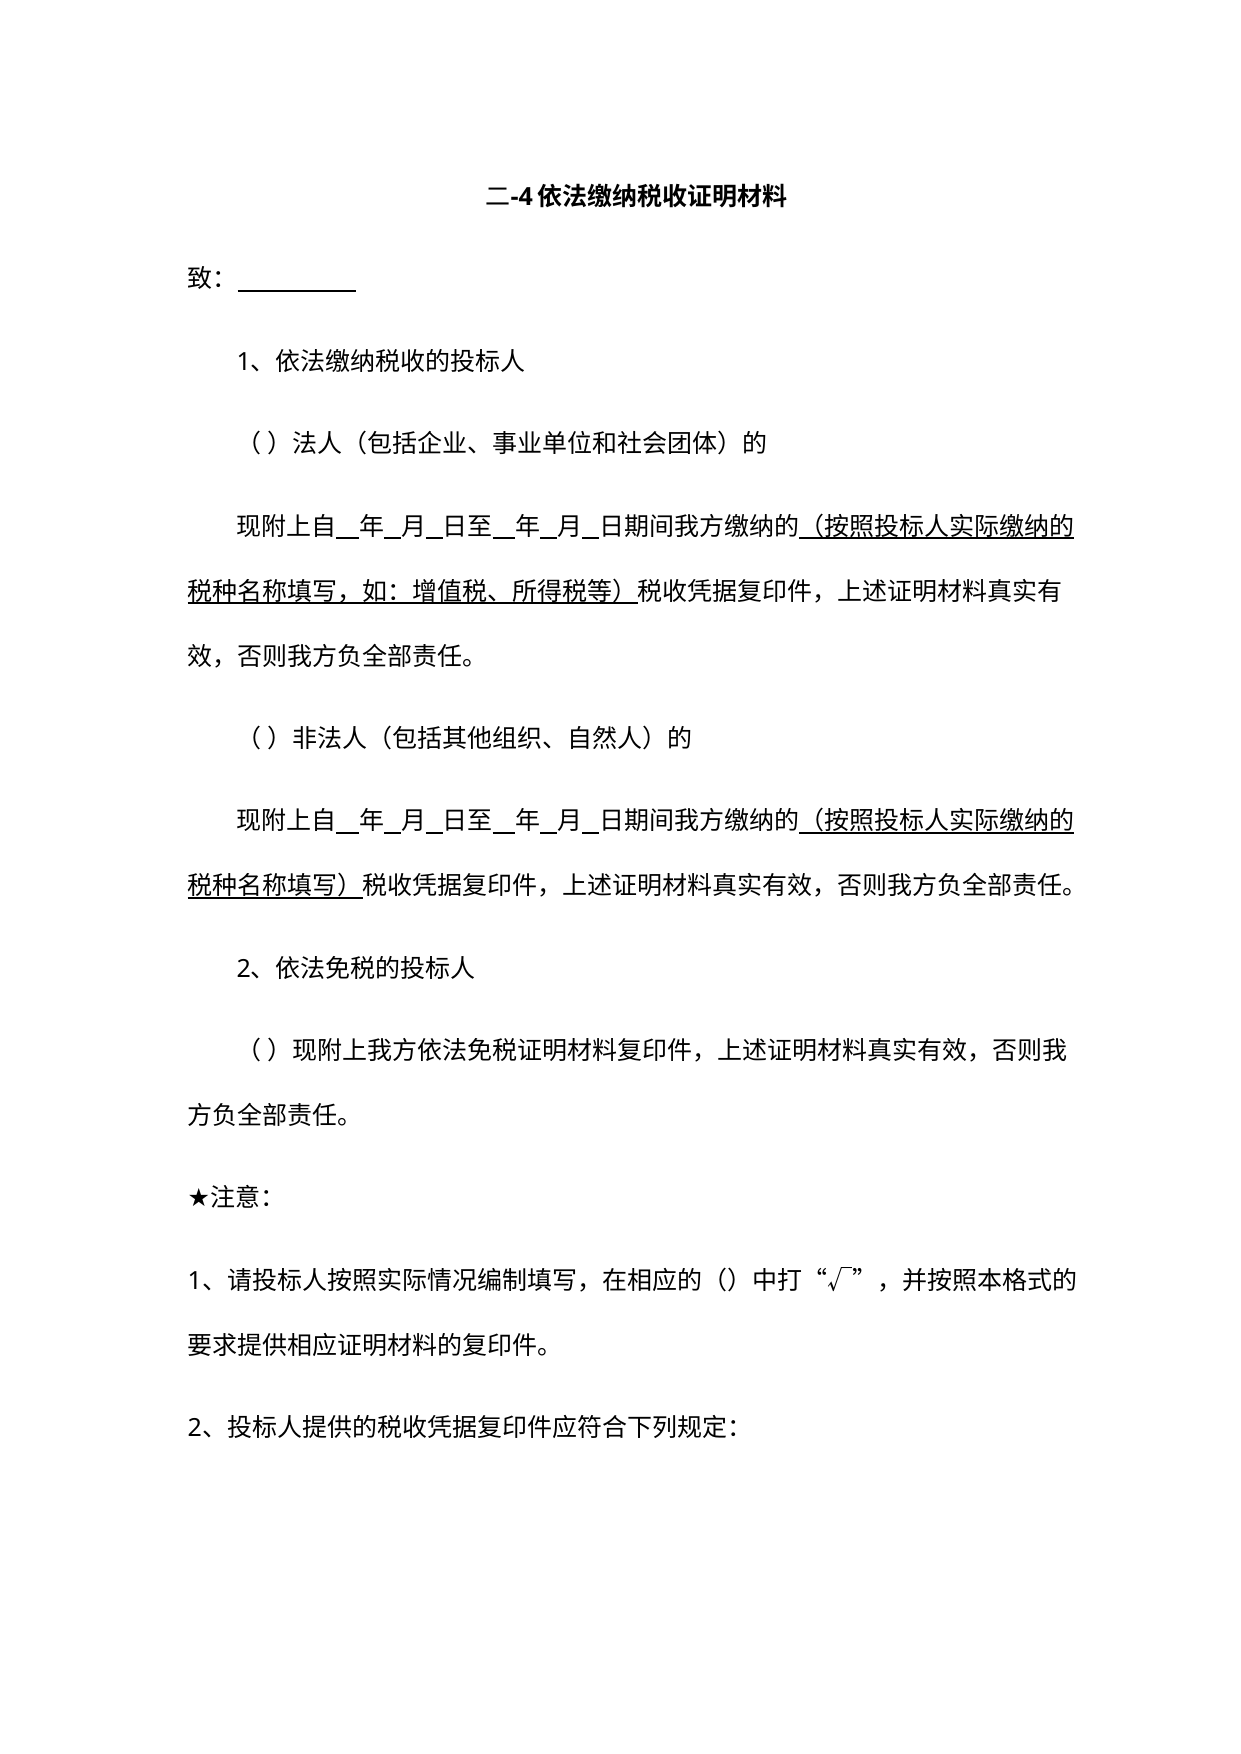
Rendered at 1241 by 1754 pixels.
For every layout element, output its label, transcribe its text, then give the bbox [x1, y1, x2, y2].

text 现附上自 年 月 日至 年 月 日期间我方缴纳的（按照投标人实际缴纳的税种名称填写，如：增值税、所得税等）税收凭据复印件，上述证明材料真实有效，否则我方负全部责任。 [187, 492, 1085, 687]
text 2、依法免税的投标人 [187, 934, 1085, 999]
text （ ）现附上我方依法免税证明材料复印件，上述证明材料真实有效，否则我方负全部责任。 [187, 1016, 1085, 1146]
text 现附上自 年 月 日至 年 月 日期间我方缴纳的（按照投标人实际缴纳的税种名称填写）税收凭据复印件，上述证明材料真实有效，否则我方负全部责任。 [187, 786, 1085, 916]
text ★注意： [187, 1163, 1085, 1228]
text 2、投标人提供的税收凭据复印件应符合下列规定： [187, 1393, 1085, 1458]
text 1、请投标人按照实际情况编制填写，在相应的（）中打“√”，并按照本格式的要求提供相应证明材料的复印件。 [187, 1246, 1085, 1376]
text 1、依法缴纳税收的投标人 [187, 327, 1085, 392]
text （ ）非法人（包括其他组织、自然人）的 [187, 704, 1085, 769]
text 致： [187, 244, 1085, 309]
text （ ）法人（包括企业、事业单位和社会团体）的 [187, 409, 1085, 474]
text 二-4依法缴纳税收证明材料 [187, 162, 1085, 227]
